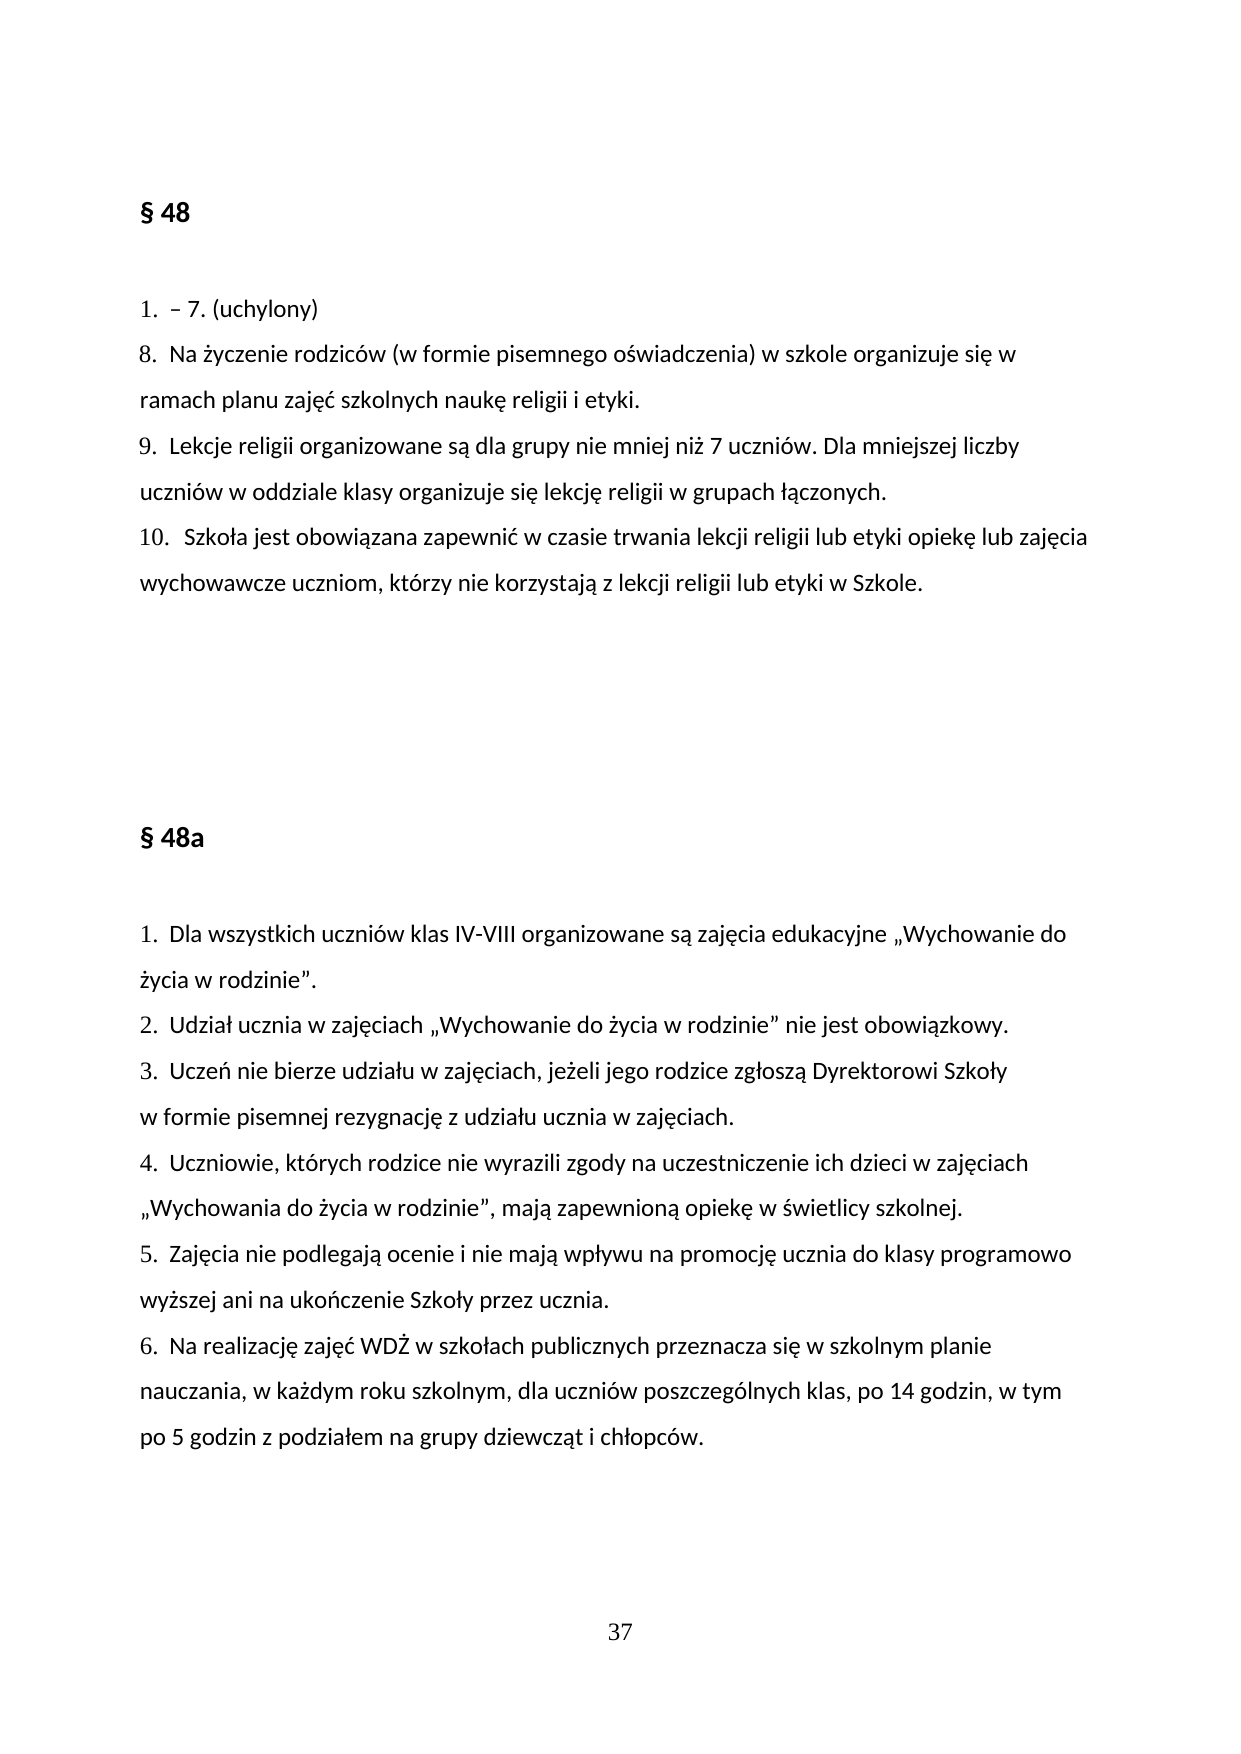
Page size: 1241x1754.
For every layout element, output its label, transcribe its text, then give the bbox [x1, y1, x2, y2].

list Na życzenie rodziców (w formie pisemnego oświadczenia) w szkole organizuje się w ramach planu zajęć szkolnych naukę religii i etyki. [138, 339, 1093, 415]
list Lekcje religii organizowane są dla grupy nie mniej niż 7 uczniów. Dla mniejszej liczby uczniów w oddziale klasy organizuje się lekcję religii w grupach łączonych. [138, 430, 1093, 506]
list Dla wszystkich uczniów klas IV-VIII organizowane są zajęcia edukacyjne „Wychowanie do życia w rodzinie”. [139, 918, 1093, 994]
text § 48 [139, 194, 1093, 229]
list Zajęcia nie podlegają ocenie i nie mają wpływu na promocję ucznia do klasy programowo wyższej ani na ukończenie Szkoły przez ucznia. [139, 1238, 1093, 1314]
list Na realizację zajęć WDŻ w szkołach publicznych przeznacza się w szkolnym planie nauczania, w każdym roku szkolnym, dla uczniów poszczególnych klas, po 14 godzin, w tym po 5 godzin z podziałem na grupy dziewcząt i chłopców. [139, 1330, 1093, 1452]
list Szkoła jest obowiązana zapewnić w czasie trwania lekcji religii lub etyki opiekę lub zajęcia wychowawcze uczniom, którzy nie korzystają z lekcji religii lub etyki w Szkole. [138, 522, 1093, 598]
list Udział ucznia w zajęciach „Wychowanie do życia w rodzinie” nie jest obowiązkowy. [139, 1010, 1093, 1040]
list Uczeń nie bierze udziału w zajęciach, jeżeli jego rodzice zgłoszą Dyrektorowi Szkoły w formie pisemnej rezygnację z udziału ucznia w zajęciach. [139, 1055, 1093, 1132]
list – 7. (uchylony) [139, 293, 1093, 323]
list Uczniowie, których rodzice nie wyrazili zgody na uczestniczenie ich dzieci w zajęciach „Wychowania do życia w rodzinie”, mają zapewnioną opiekę w świetlicy szkolnej. [139, 1147, 1093, 1223]
text § 48a [139, 659, 1093, 855]
